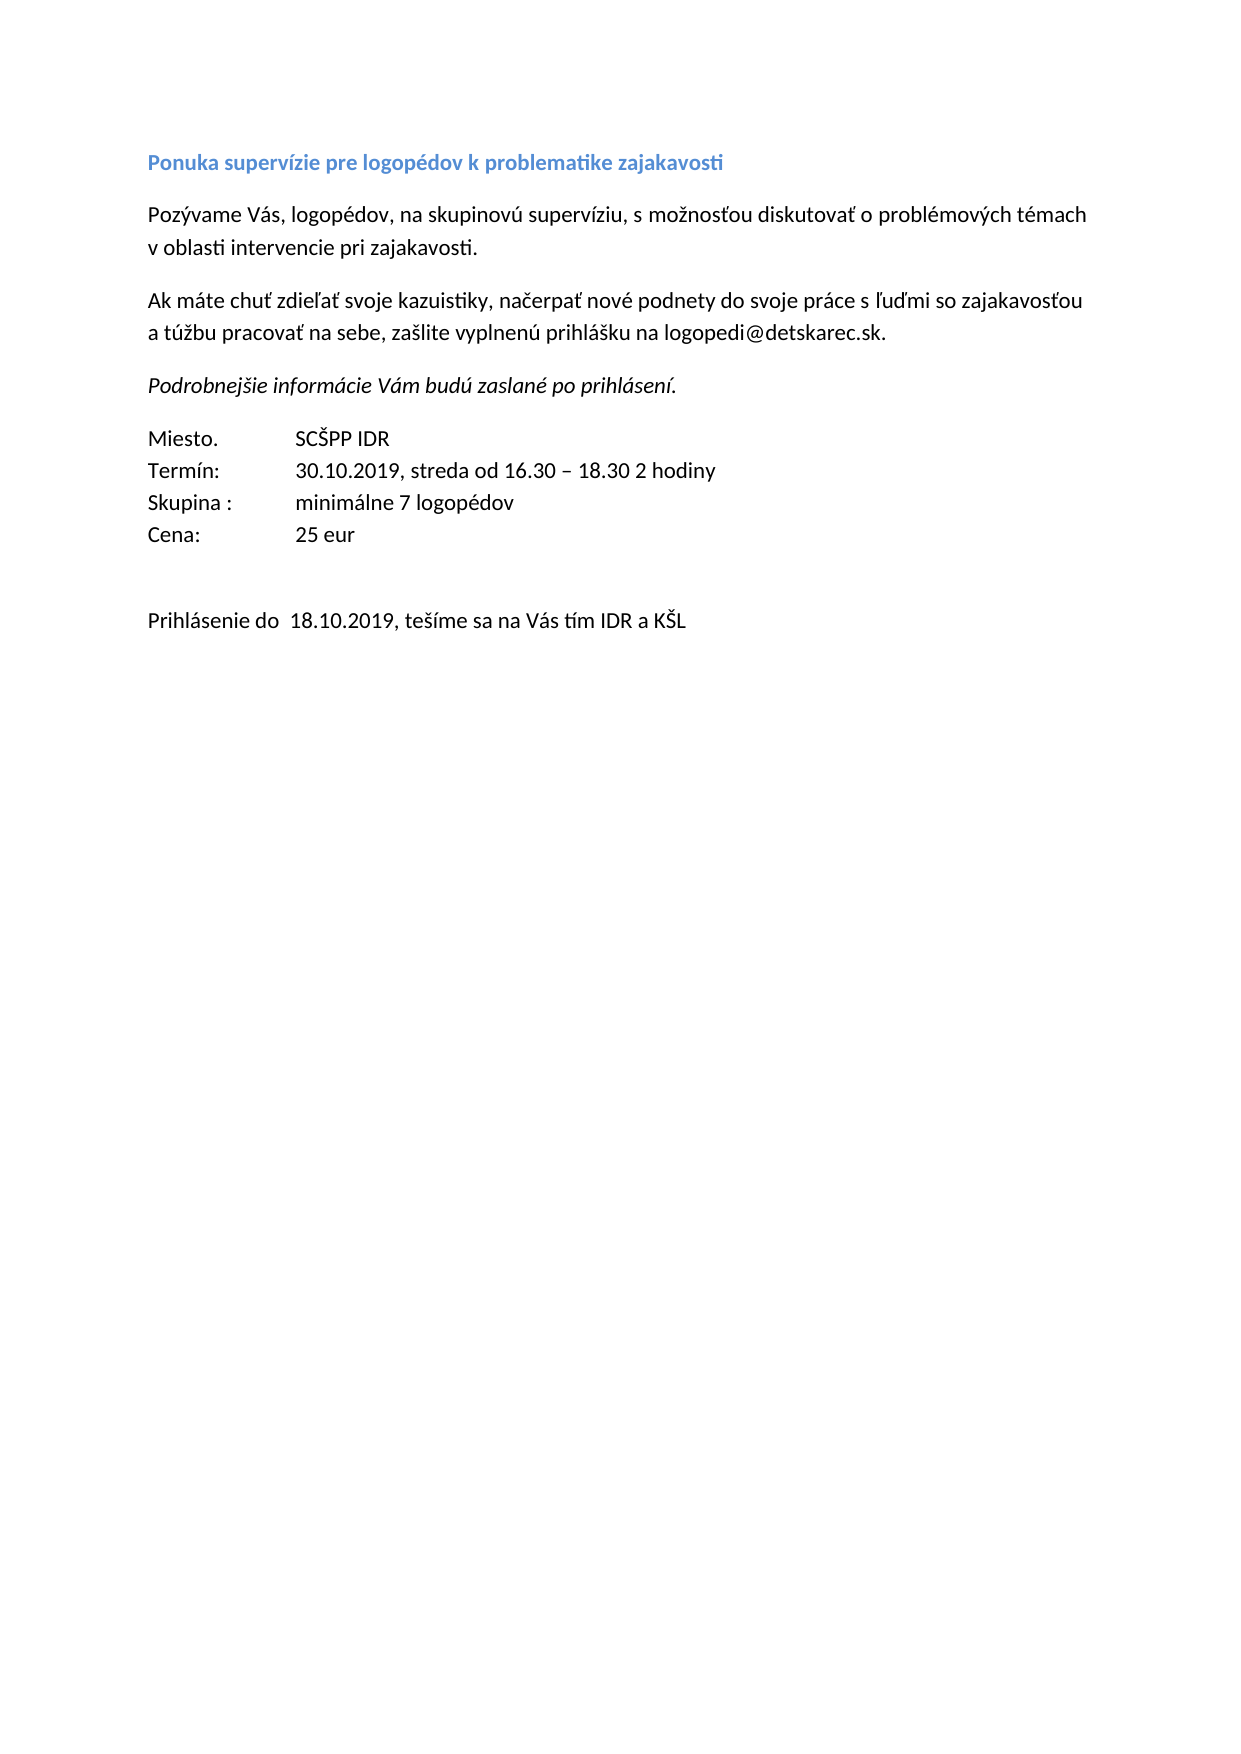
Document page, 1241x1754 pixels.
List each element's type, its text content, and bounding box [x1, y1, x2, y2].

text Cena: 25 eur [148, 521, 1093, 549]
text Miesto. SCŠPP IDR [148, 424, 1093, 452]
text Podrobnejšie informácie Vám budú zaslané po prihlásení. [148, 371, 1093, 399]
text Termín: 30.10.2019, streda od 16.30 – 18.30 2 hodiny [148, 456, 1093, 484]
text Prihlásenie do 18.10.2019, tešíme sa na Vás tím IDR a KŠL [148, 606, 1093, 634]
text Skupina : minimálne 7 logopédov [148, 488, 1093, 516]
text Pozývame Vás, logopédov, na skupinovú supervíziu, s možnosťou diskutovať o problémových témach v oblasti intervencie pri zajakavosti. [148, 201, 1093, 261]
text Ponuka supervízie pre logopédov k problematike zajakavosti [148, 148, 1093, 176]
text Ak máte chuť zdieľať svoje kazuistiky, načerpať nové podnety do svoje práce s ľuďmi so zajakavosťou a túžbu pracovať na sebe, zašlite vyplnenú prihlášku na logopedi@detskarec.sk. [148, 286, 1093, 346]
